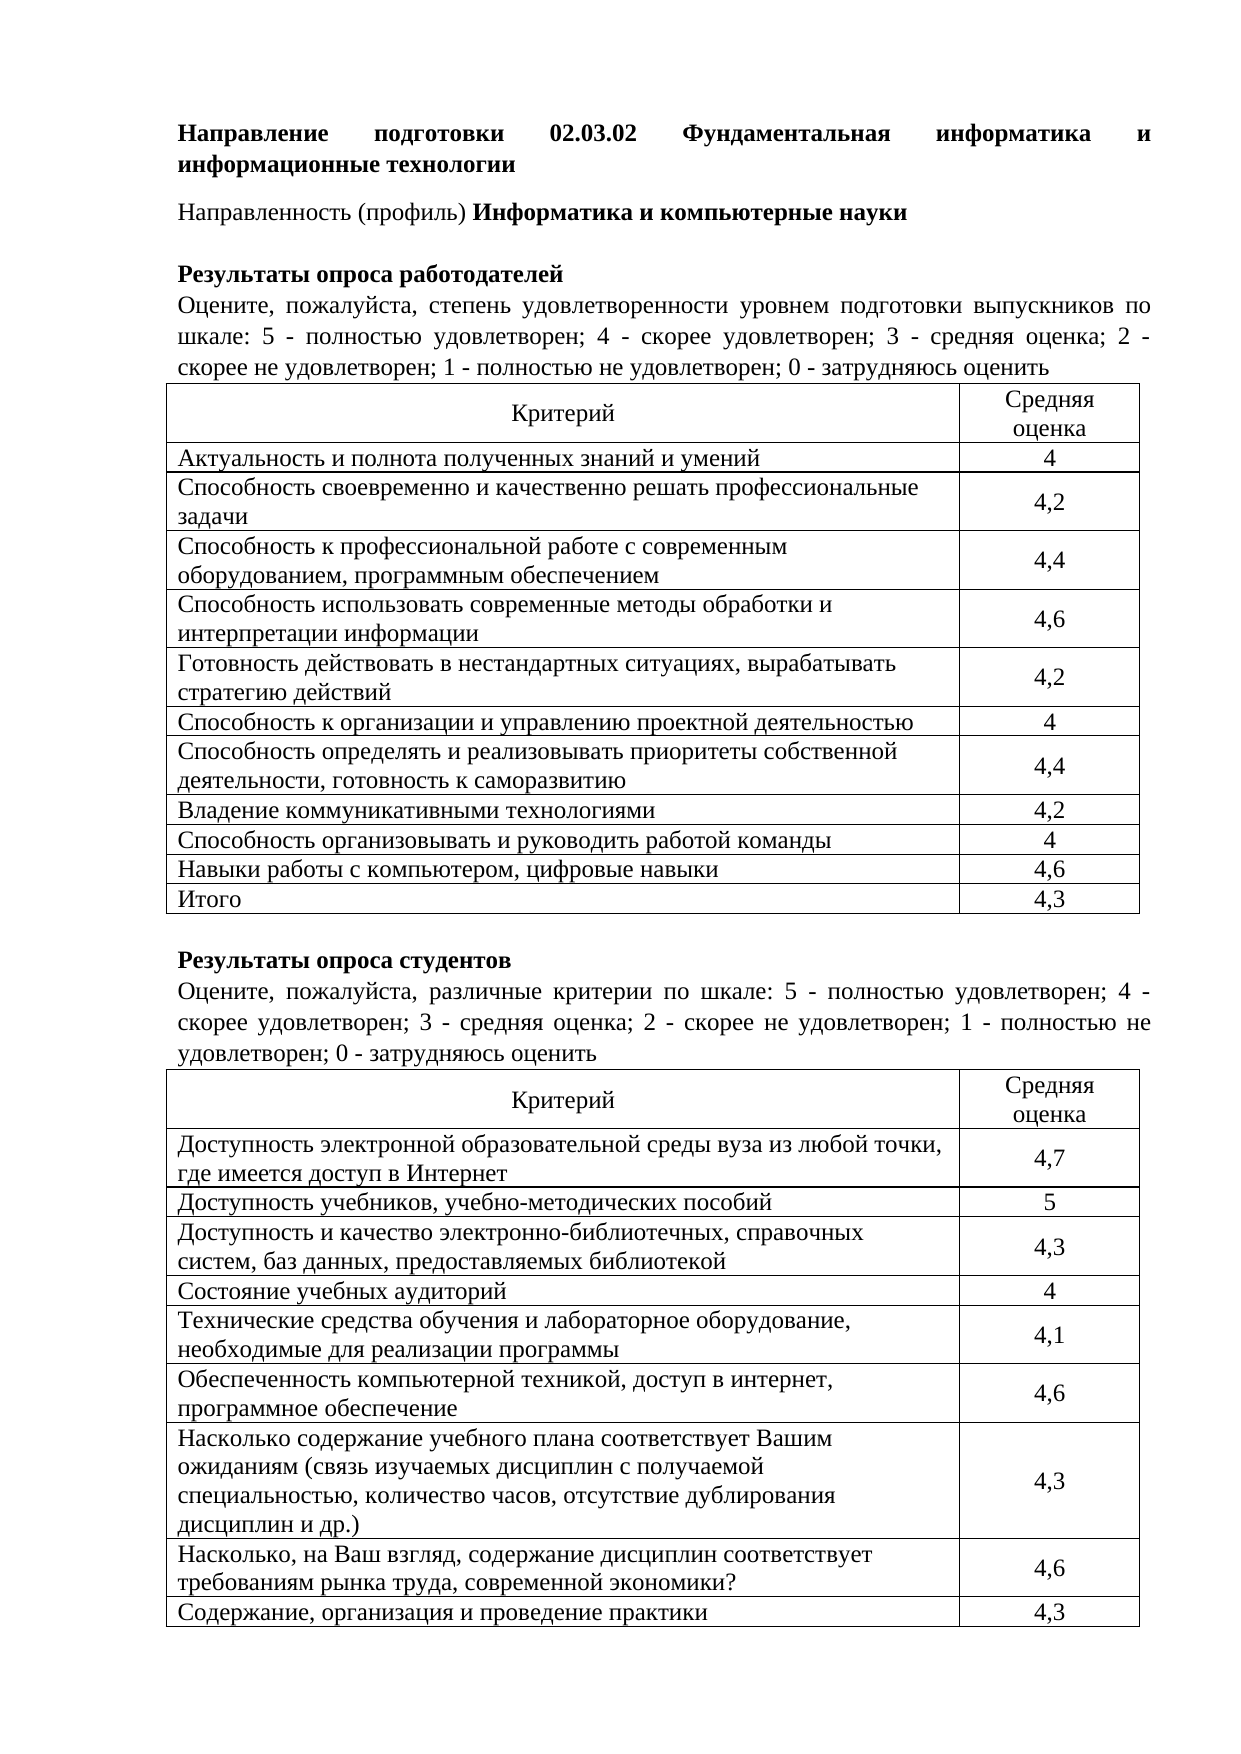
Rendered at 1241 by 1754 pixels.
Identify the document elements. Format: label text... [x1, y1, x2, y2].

table_cell 4,3 [960, 1217, 1139, 1275]
text Направленность (профиль) Информатика и компьютерные науки [177, 197, 1152, 226]
table_cell Доступность учебников, учебно-методических пособий [167, 1188, 959, 1216]
table_cell 4,2 [960, 648, 1139, 706]
table_cell Доступность электронной образовательной среды вуза из любой точки, где имеется доступ в Интернет [167, 1129, 959, 1186]
table_cell Актуальность и полнота полученных знаний и умений [167, 443, 959, 471]
table_cell 4,6 [960, 590, 1139, 647]
table_cell Состояние учебных аудиторий [167, 1276, 959, 1304]
table_cell 4,7 [960, 1129, 1139, 1186]
table_header Средняя оценка [960, 384, 1139, 442]
table_cell Владение коммуникативными технологиями [167, 795, 959, 824]
text Результаты опроса студентов [177, 945, 1152, 974]
table_cell Способность определять и реализовывать приоритеты собственной деятельности, готовность к саморазвитию [167, 736, 959, 794]
text Результаты опроса работодателей [177, 259, 1152, 288]
table_cell 4 [960, 1276, 1139, 1304]
table_cell 5 [960, 1188, 1139, 1216]
table_cell 4,3 [960, 884, 1139, 913]
table_cell 4 [960, 825, 1139, 853]
table_cell Насколько, на Ваш взгляд, содержание дисциплин соответствует требованиям рынка труда, современной экономики? [167, 1539, 959, 1596]
table_cell Готовность действовать в нестандартных ситуациях, вырабатывать стратегию действий [167, 648, 959, 706]
table_cell Насколько содержание учебного плана соответствует Вашим ожиданиям (связь изучаемых дисциплин с получаемой специальностью, количество часов, отсутствие дублирования дисциплин и др.) [167, 1423, 959, 1538]
text Оцените, пожалуйста, различные критерии по шкале: 5 - полностью удовлетворен; 4 - скорее удовлетворен; 3 - средняя оценка; 2 - скорее не удовлетворен; 1 - полностью не удовлетворен; 0 - затрудняюсь оценить [177, 976, 1152, 1067]
table_cell Навыки работы с компьютером, цифровые навыки [167, 855, 959, 883]
table_cell 4,6 [960, 1539, 1139, 1596]
table_cell 4 [960, 707, 1139, 735]
table_header Средняя оценка [960, 1070, 1139, 1128]
table_header Критерий [167, 384, 959, 442]
table_cell 4,3 [960, 1423, 1139, 1538]
table_cell 4 [960, 443, 1139, 471]
table_cell Обеспеченность компьютерной техникой, доступ в интернет, программное обеспечение [167, 1364, 959, 1422]
table_cell 4,2 [960, 473, 1139, 530]
table_cell Доступность и качество электронно-библиотечных, справочных систем, баз данных, предоставляемых библиотекой [167, 1217, 959, 1275]
text Оцените, пожалуйста, степень удовлетворенности уровнем подготовки выпускников по шкале: 5 - полностью удовлетворен; 4 - скорее удовлетворен; 3 - средняя оценка; 2 - скорее не удовлетворен; 1 - полностью не удовлетворен; 0 - затрудняюсь оценить [177, 290, 1152, 381]
table_cell Способность организовывать и руководить работой команды [167, 825, 959, 853]
table_cell Технические средства обучения и лабораторное оборудование, необходимые для реализации программы [167, 1306, 959, 1363]
text Направление подготовки 02.03.02 Фундаментальная информатика и информационные технологии [177, 118, 1152, 178]
table_cell 4,3 [960, 1597, 1139, 1626]
table_cell 4,4 [960, 531, 1139, 588]
table_cell Способность использовать современные методы обработки и интерпретации информации [167, 590, 959, 647]
table_cell 4,6 [960, 1364, 1139, 1422]
table_cell Способность к организации и управлению проектной деятельностью [167, 707, 959, 735]
table_cell Итого [167, 884, 959, 913]
table_cell Способность к профессиональной работе с современным оборудованием, программным обеспечением [167, 531, 959, 588]
table_header Критерий [167, 1070, 959, 1128]
table_cell Содержание, организация и проведение практики [167, 1597, 959, 1626]
table_cell Способность своевременно и качественно решать профессиональные задачи [167, 473, 959, 530]
table_cell 4,1 [960, 1306, 1139, 1363]
table_cell 4,6 [960, 855, 1139, 883]
table_cell 4,4 [960, 736, 1139, 794]
table_cell 4,2 [960, 795, 1139, 824]
